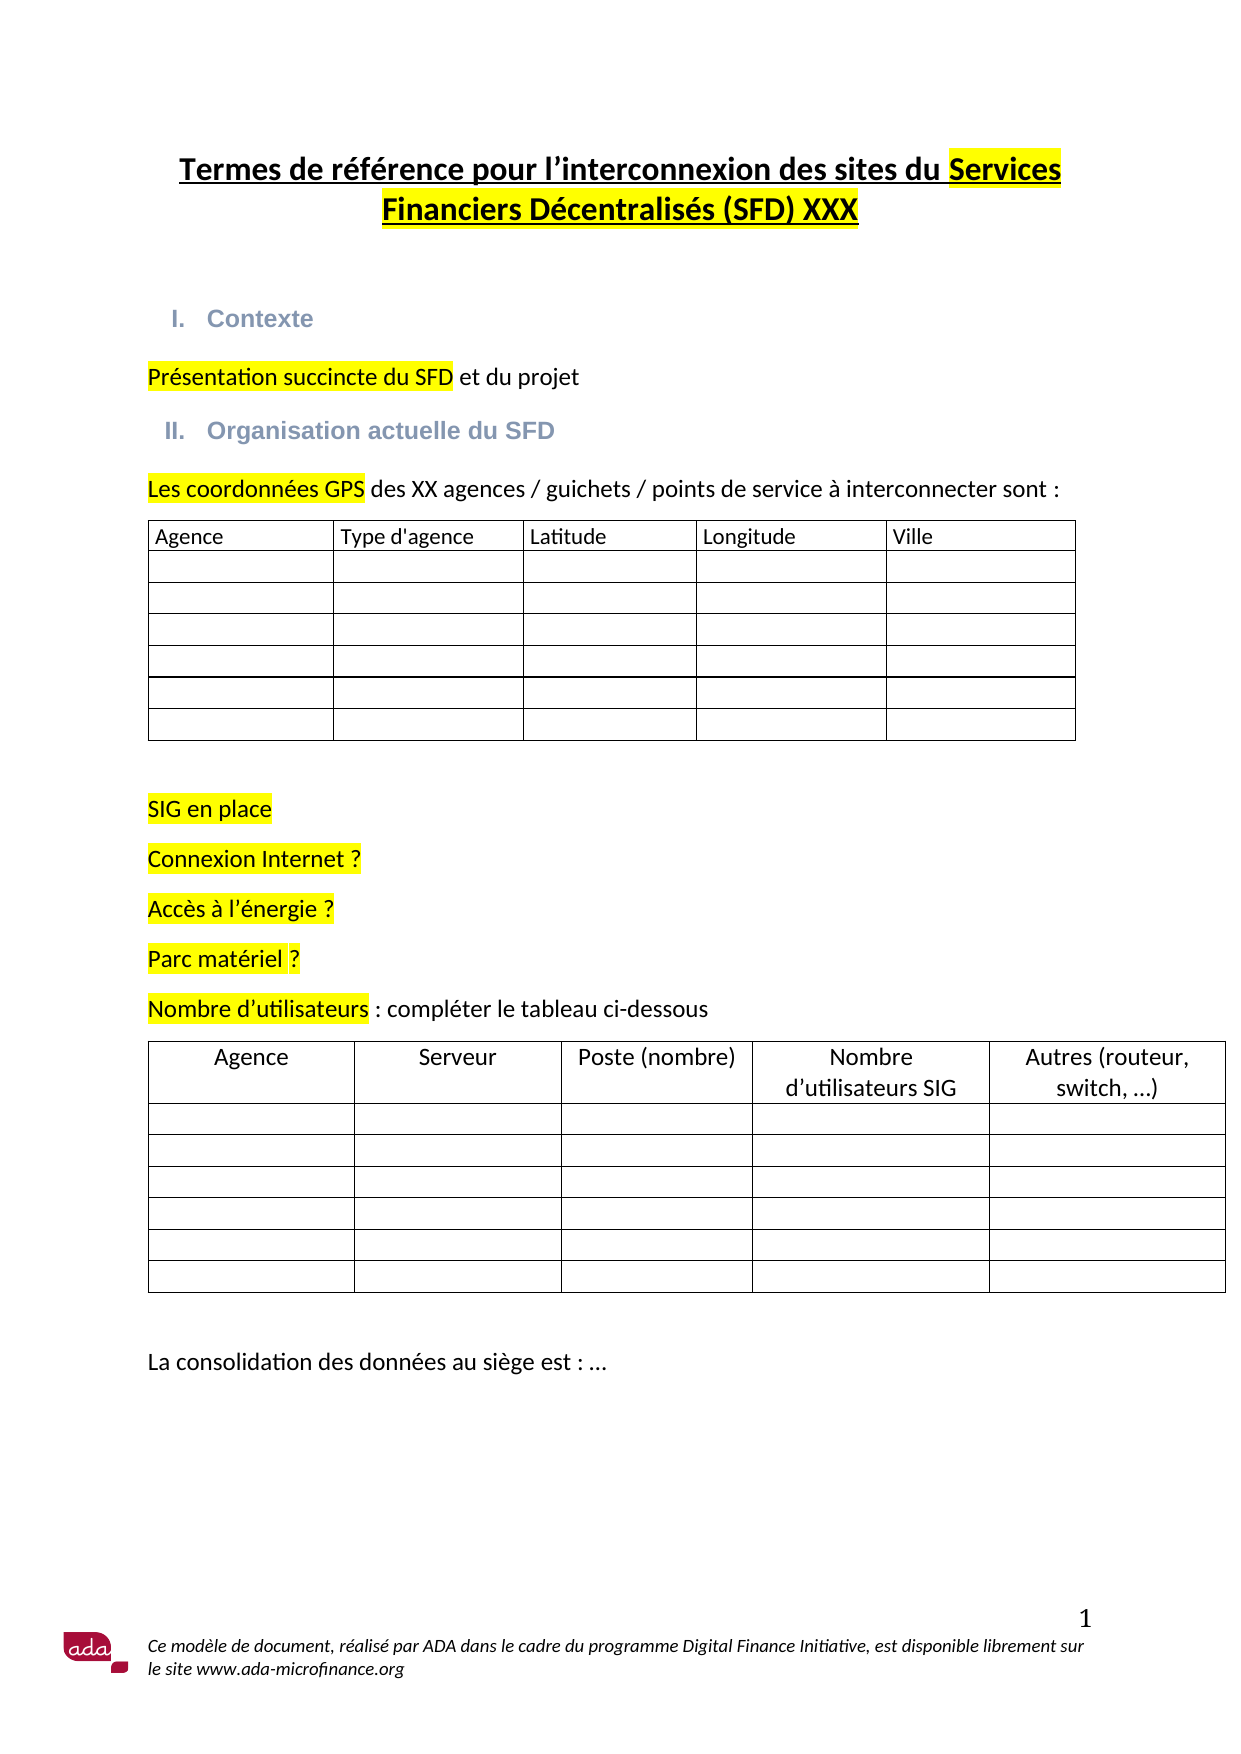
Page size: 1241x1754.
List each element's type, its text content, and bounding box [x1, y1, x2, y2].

table_cell [355, 1104, 561, 1134]
table_header Nombre d’utilisateurs SIG [753, 1042, 989, 1103]
table_header Agence [149, 521, 333, 550]
table_cell [562, 1230, 752, 1260]
table_cell [753, 1104, 989, 1134]
table_header Latitude [524, 521, 696, 550]
table_cell [149, 551, 333, 582]
table_header Ville [887, 521, 1075, 550]
table_cell [149, 1261, 354, 1292]
table_cell [990, 1135, 1225, 1166]
table_cell [697, 646, 886, 676]
text Parc matériel ? [148, 941, 1093, 974]
table_cell [697, 551, 886, 582]
table_cell [355, 1261, 561, 1292]
table_cell [753, 1261, 989, 1292]
table_cell [524, 614, 696, 645]
table_cell [887, 614, 1075, 645]
table_header Agence [149, 1042, 354, 1103]
text SIG en place [148, 791, 1093, 824]
text Les coordonnées GPS des XX agences / guichets / points de service à interconnecter sont : [148, 470, 1093, 503]
table_header Longitude [697, 521, 886, 550]
table_cell [149, 1135, 354, 1166]
text La consolidation des données au siège est : … [148, 1343, 1093, 1376]
table_cell [753, 1198, 989, 1229]
table_cell [887, 583, 1075, 613]
table_cell [697, 583, 886, 613]
table_header Autres (routeur, switch, …) [990, 1042, 1225, 1103]
table_cell [990, 1198, 1225, 1229]
title Contexte [185, 304, 1093, 333]
text Présentation succincte du SFD et du projet [148, 358, 1093, 391]
title Organisation actuelle du SFD [185, 416, 1093, 445]
table_cell [334, 646, 523, 676]
table_cell [887, 646, 1075, 676]
table_cell [697, 709, 886, 739]
table_cell [887, 678, 1075, 708]
table_cell [334, 551, 523, 582]
table_cell [524, 646, 696, 676]
table_cell [149, 1198, 354, 1229]
table_cell [524, 551, 696, 582]
table_cell [334, 614, 523, 645]
table_header Poste (nombre) [562, 1042, 752, 1103]
table_cell [524, 583, 696, 613]
table_cell [334, 583, 523, 613]
table_cell [562, 1198, 752, 1229]
table_cell [990, 1261, 1225, 1292]
table_cell [355, 1230, 561, 1260]
table_cell [697, 678, 886, 708]
picture [63, 1632, 129, 1673]
table_cell [149, 646, 333, 676]
table_cell [149, 1104, 354, 1134]
table_cell [149, 1167, 354, 1197]
table_cell [149, 1230, 354, 1260]
table_cell [334, 709, 523, 739]
table_cell [562, 1167, 752, 1197]
table_cell [149, 709, 333, 739]
table_cell [355, 1167, 561, 1197]
table_cell [562, 1135, 752, 1166]
table_cell [562, 1104, 752, 1134]
text Nombre d’utilisateurs : compléter le tableau ci-dessous [148, 991, 1093, 1024]
table_cell [990, 1230, 1225, 1260]
table_cell [887, 551, 1075, 582]
table_cell [355, 1198, 561, 1229]
table_cell [524, 678, 696, 708]
table_cell [753, 1135, 989, 1166]
table_cell [355, 1135, 561, 1166]
table_header Type d'agence [334, 521, 523, 550]
table_cell [149, 614, 333, 645]
table_cell [887, 709, 1075, 739]
table_cell [753, 1230, 989, 1260]
table_cell [149, 678, 333, 708]
table_cell [753, 1167, 989, 1197]
text Termes de référence pour l’interconnexion des sites du Services Financiers Décentralisés (SFD) XXX [148, 148, 1093, 229]
table_cell [524, 709, 696, 739]
text Accès à l’énergie ? [148, 891, 1093, 924]
table_header Serveur [355, 1042, 561, 1103]
text Connexion Internet ? [148, 841, 1093, 874]
table_cell [697, 614, 886, 645]
table_cell [334, 678, 523, 708]
table_cell [562, 1261, 752, 1292]
table_cell [990, 1104, 1225, 1134]
table_cell [149, 583, 333, 613]
table_cell [990, 1167, 1225, 1197]
